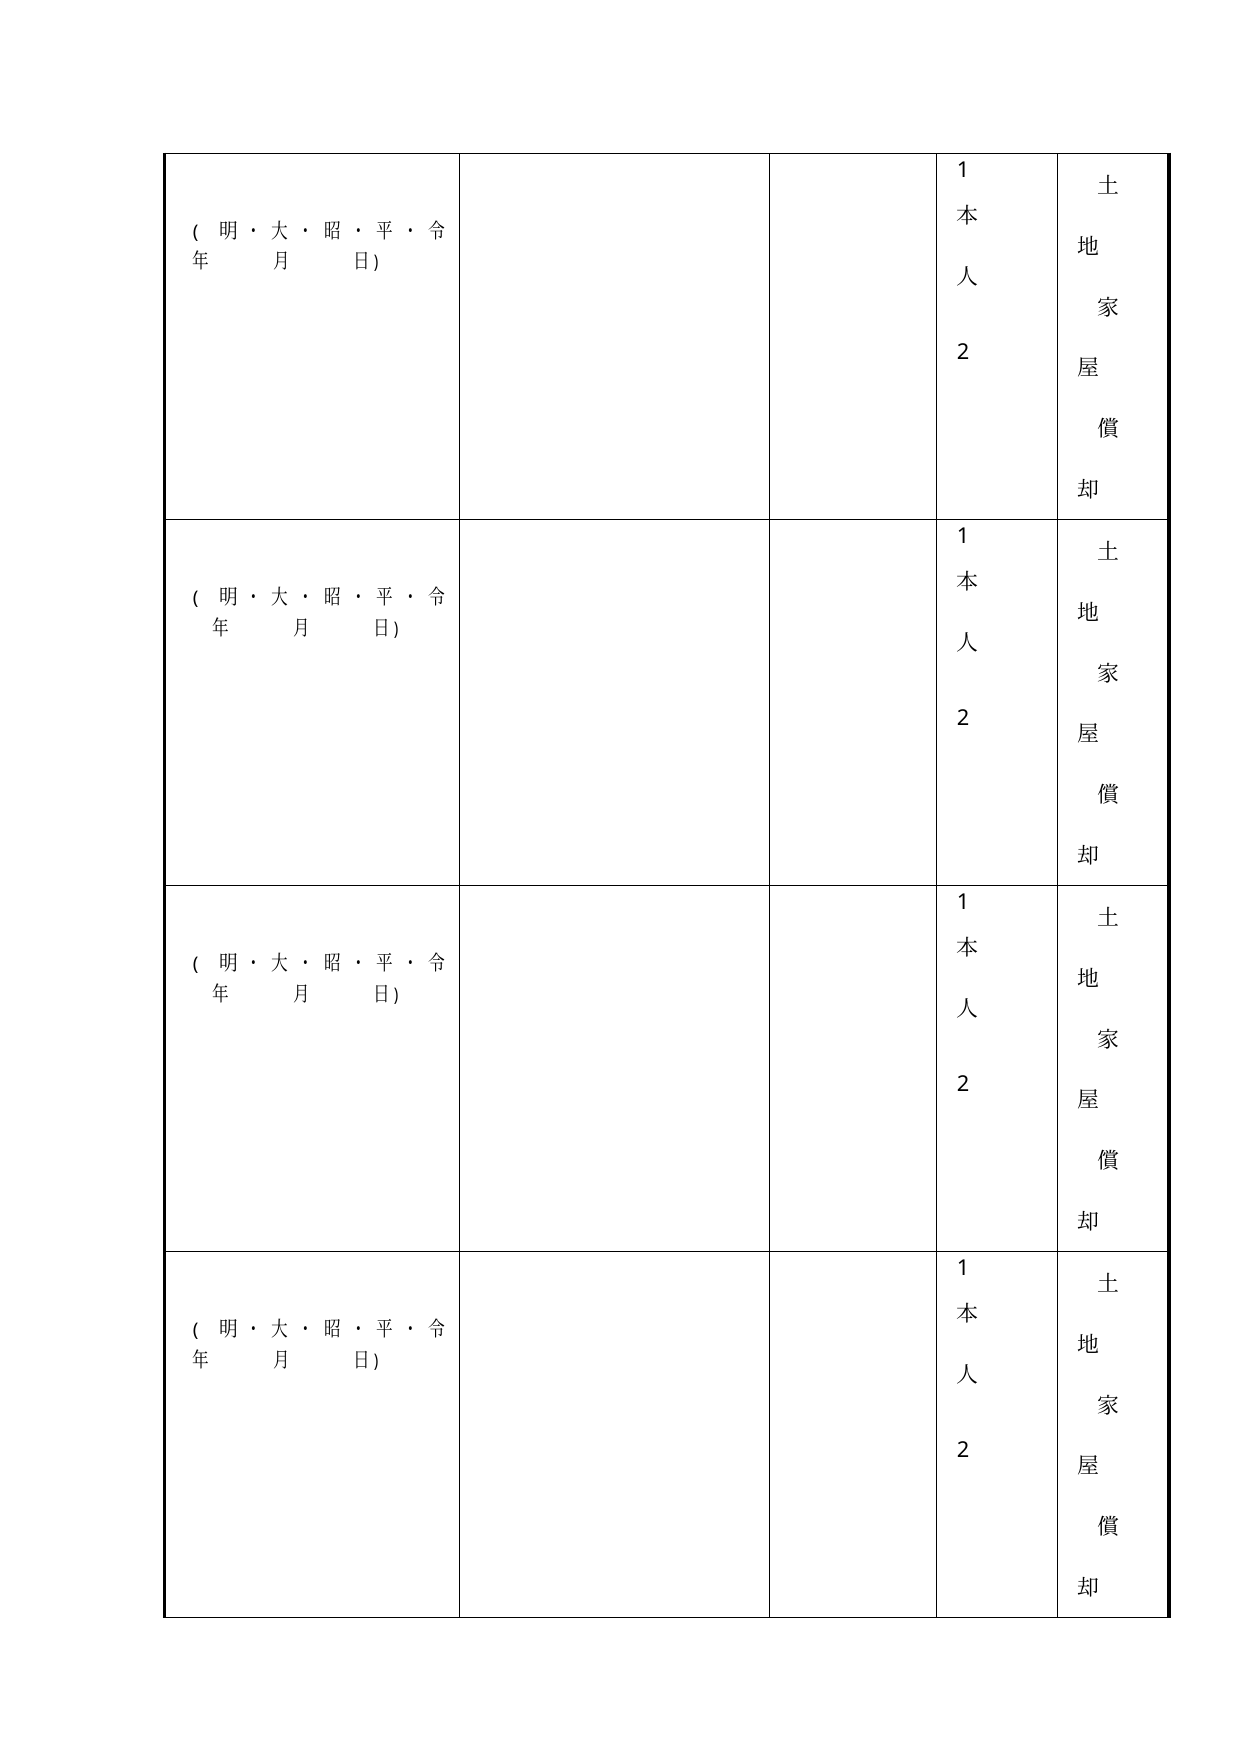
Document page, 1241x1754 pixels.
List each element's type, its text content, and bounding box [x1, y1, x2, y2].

table_cell [770, 886, 936, 1251]
table_cell 土 地 家 屋 償 却 [1058, 520, 1167, 884]
table_cell 1 本 人 2 [937, 886, 1057, 1251]
table_cell [770, 1252, 936, 1617]
table_cell [770, 520, 936, 884]
table_cell 1 本 人 2 [937, 154, 1057, 518]
table_cell [460, 886, 769, 1251]
table_cell 土 地 家 屋 償 却 [1058, 886, 1167, 1251]
table_cell 土 地 家 屋 償 却 [1058, 1252, 1167, 1617]
table_cell [460, 154, 769, 518]
table_cell 1 本 人 2 [937, 1252, 1057, 1617]
table_cell 1 本 人 2 [937, 520, 1057, 884]
table_cell (明・大・昭・平・令 年 月 日) [166, 520, 459, 884]
table_cell (明・大・昭・平・令 年 月 日) [166, 154, 459, 518]
table_cell [460, 1252, 769, 1617]
table_cell 土 地 家 屋 償 却 [1058, 154, 1167, 518]
table_cell (明・大・昭・平・令 年 月 日) [166, 1252, 459, 1617]
table_cell [770, 154, 936, 518]
table_cell (明・大・昭・平・令 年 月 日) [166, 886, 459, 1251]
table_cell [460, 520, 769, 884]
